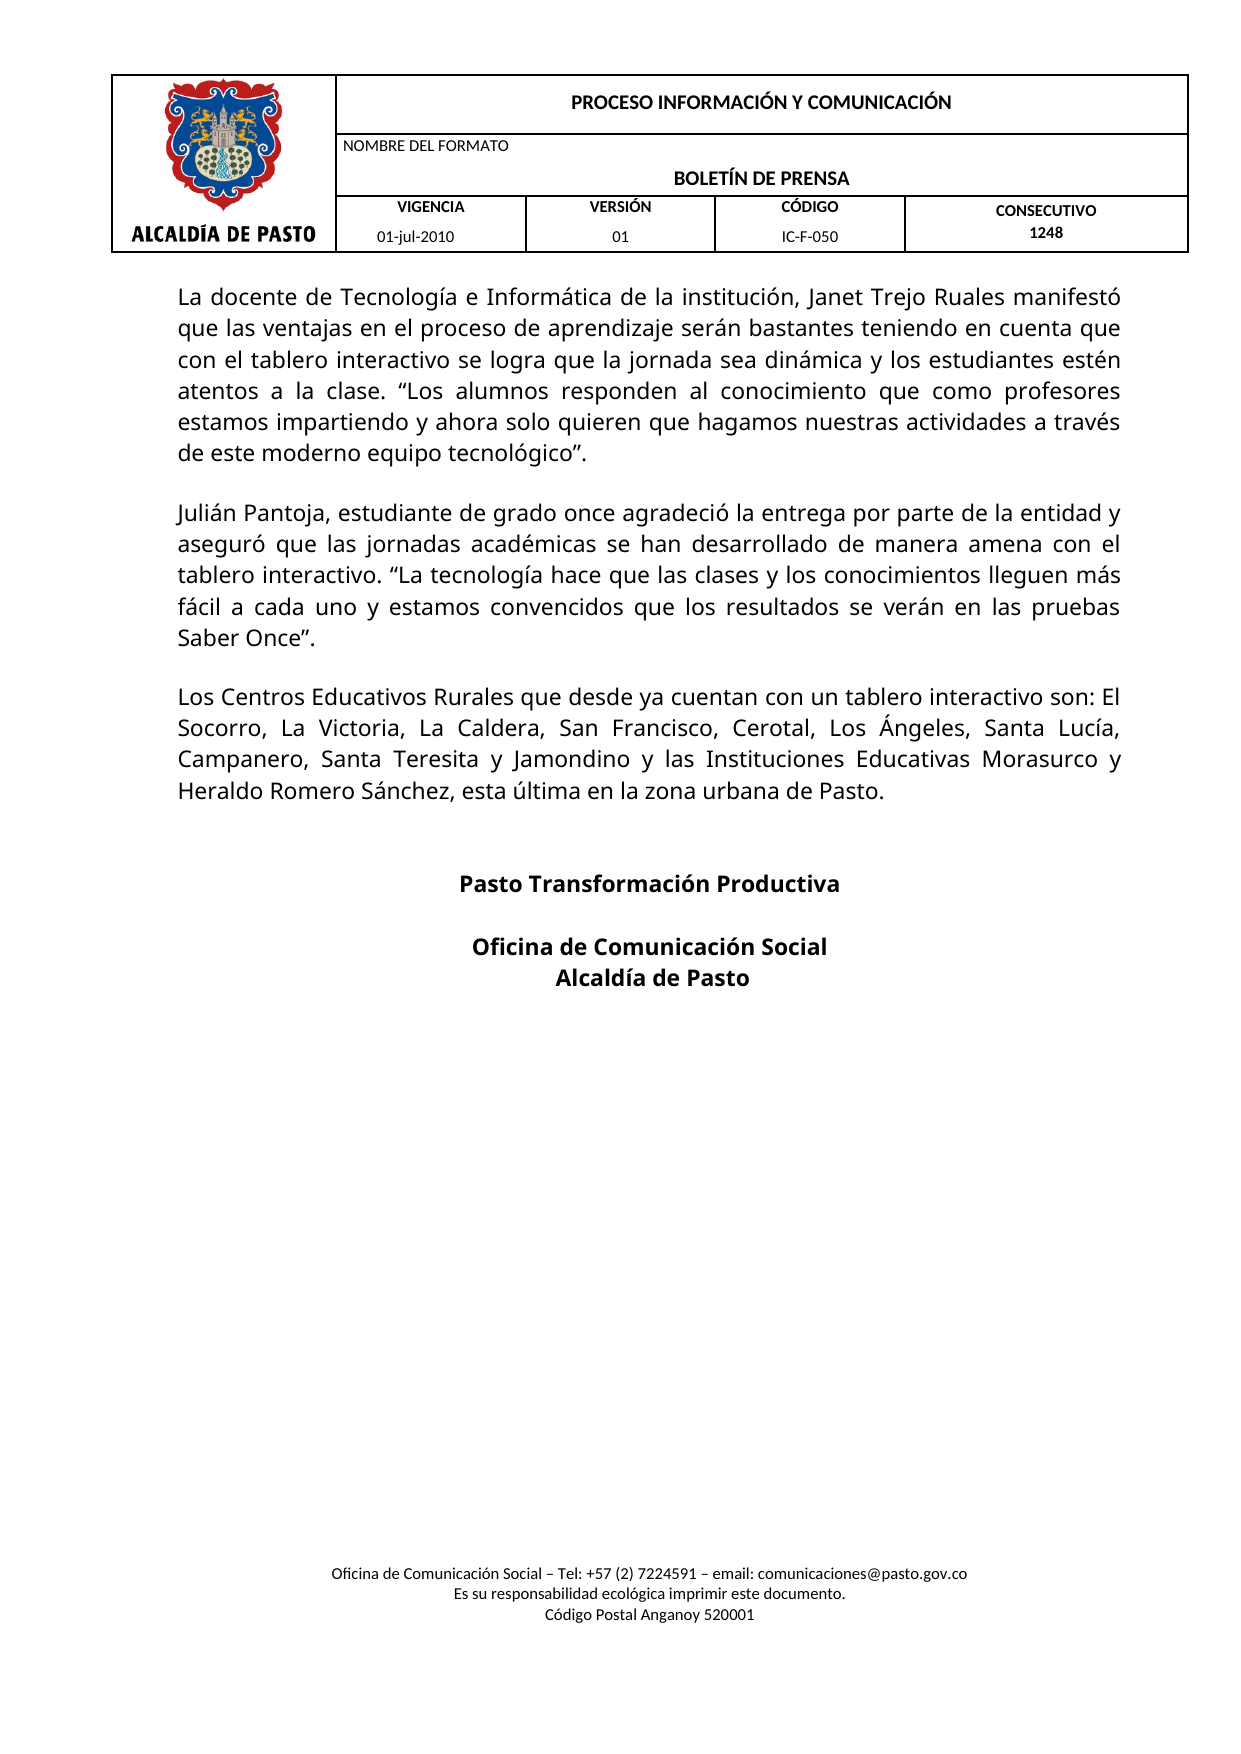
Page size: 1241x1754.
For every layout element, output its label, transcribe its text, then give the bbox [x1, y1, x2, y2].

text Los Centros Educativos Rurales que desde ya cuentan con un tablero interactivo son: El Socorro, La Victoria, La Caldera, San Francisco, Cerotal, Los Ángeles, Santa Lucía, Campanero, Santa Teresita y Jamondino y las Instituciones Educativas Morasurco y Heraldo Romero Sánchez, esta última en la zona urbana de Pasto. [177, 681, 1122, 806]
text La docente de Tecnología e Informática de la institución, Janet Trejo Ruales manifestó que las ventajas en el proceso de aprendizaje serán bastantes teniendo en cuenta que con el tablero interactivo se logra que la jornada sea dinámica y los estudiantes estén atentos a la clase. “Los alumnos responden al conocimiento que como profesores estamos impartiendo y ahora solo quieren que hagamos nuestras actividades a través de este moderno equipo tecnológico”. [177, 281, 1122, 469]
text Oficina de Comunicación Social [177, 931, 1122, 962]
picture [118, 76, 327, 242]
text Julián Pantoja, estudiante de grado once agradeció la entrega por parte de la entidad y aseguró que las jornadas académicas se han desarrollado de manera amena con el tablero interactivo. “La tecnología hace que las clases y los conocimientos lleguen más fácil a cada uno y estamos convencidos que los resultados se verán en las pruebas Saber Once”. [177, 497, 1122, 653]
text Alcaldía de Pasto [177, 962, 1122, 993]
text Pasto Transformación Productiva [177, 868, 1122, 900]
